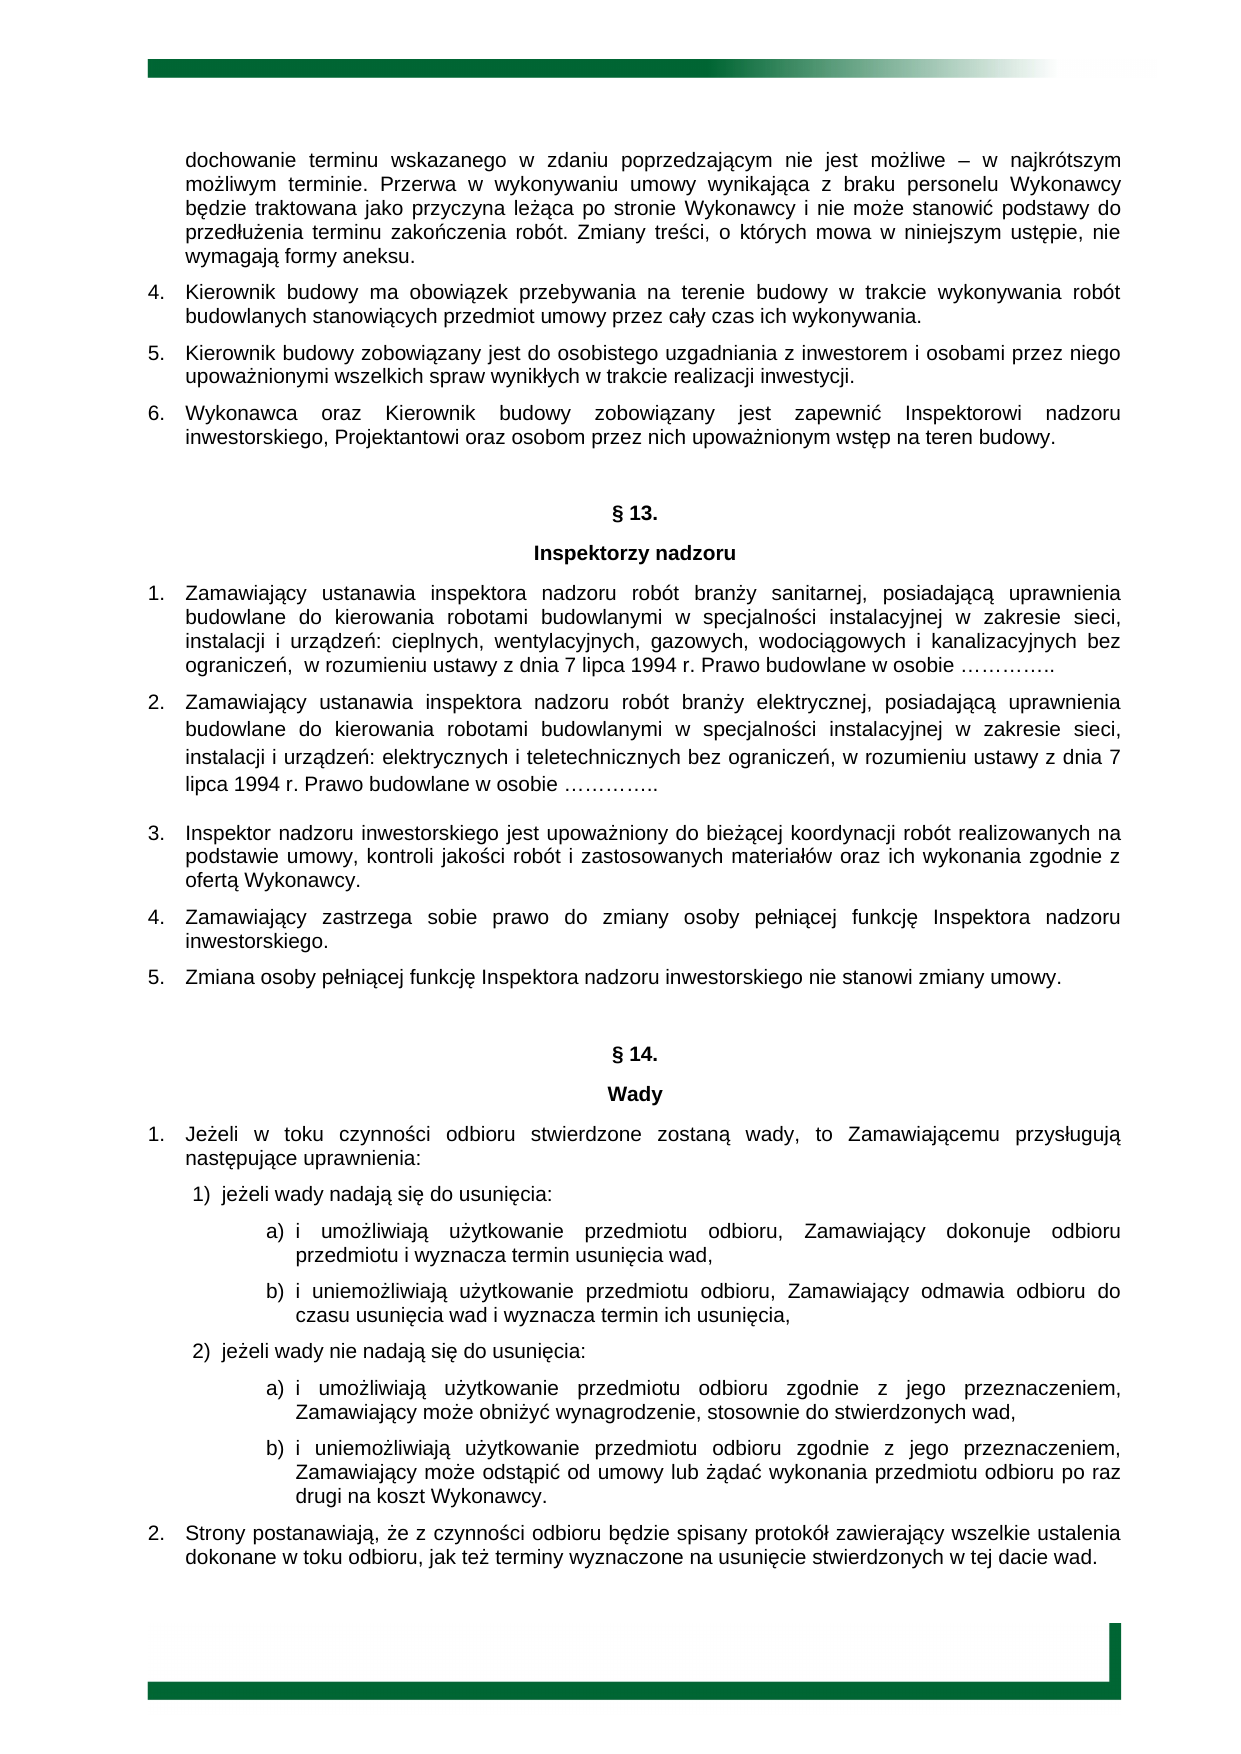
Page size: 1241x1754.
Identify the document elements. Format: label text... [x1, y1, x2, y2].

list jeżeli wady nadają się do usunięcia: [192, 1182, 1122, 1206]
list Inspektor nadzoru inwestorskiego jest upoważniony do bieżącej koordynacji robót realizowanych na podstawie umowy, kontroli jakości robót i zastosowanych materiałów oraz ich wykonania zgodnie z ofertą Wykonawcy. [148, 820, 1122, 892]
list Zamawiający zastrzega sobie prawo do zmiany osoby pełniącej funkcję Inspektora nadzoru inwestorskiego. [148, 905, 1122, 953]
list Wykonawca oraz Kierownik budowy zobowiązany jest zapewnić Inspektorowi nadzoru inwestorskiego, Projektantowi oraz osobom przez nich upoważnionym wstęp na teren budowy. [148, 401, 1122, 449]
list Jeżeli w toku czynności odbioru stwierdzone zostaną wady, to Zamawiającemu przysługują następujące uprawnienia: [148, 1122, 1122, 1169]
text Wady [148, 1082, 1122, 1106]
list Zmiana osoby pełniącej funkcję Inspektora nadzoru inwestorskiego nie stanowi zmiany umowy. [148, 965, 1122, 989]
list i uniemożliwiają użytkowanie przedmiotu odbioru, Zamawiający odmawia odbioru do czasu usunięcia wad i wyznacza termin ich usunięcia, [266, 1279, 1122, 1327]
text § 14. [148, 1042, 1122, 1066]
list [148, 148, 1122, 267]
list i umożliwiają użytkowanie przedmiotu odbioru, Zamawiający dokonuje odbioru przedmiotu i wyznacza termin usunięcia wad, [266, 1218, 1122, 1266]
list Zamawiający ustanawia inspektora nadzoru robót branży elektrycznej, posiadającą uprawnienia budowlane do kierowania robotami budowlanymi w specjalności instalacyjnej w zakresie sieci, instalacji i urządzeń: elektrycznych i teletechnicznych bez ograniczeń, w rozumieniu ustawy z dnia 7 lipca 1994 r. Prawo budowlane w osobie ………….. [148, 689, 1122, 796]
list Zamawiający ustanawia inspektora nadzoru robót branży sanitarnej, posiadającą uprawnienia budowlane do kierowania robotami budowlanymi w specjalności instalacyjnej w zakresie sieci, instalacji i urządzeń: cieplnych, wentylacyjnych, gazowych, wodociągowych i kanalizacyjnych bez ograniczeń, w rozumieniu ustawy z dnia 7 lipca 1994 r. Prawo budowlane w osobie ………….. [148, 581, 1122, 677]
text § 13. [148, 501, 1122, 525]
list Kierownik budowy zobowiązany jest do osobistego uzgadniania z inwestorem i osobami przez niego upoważnionymi wszelkich spraw wynikłych w trakcie realizacji inwestycji. [148, 340, 1122, 388]
list Strony postanawiają, że z czynności odbioru będzie spisany protokół zawierający wszelkie ustalenia dokonane w toku odbioru, jak też terminy wyznaczone na usunięcie stwierdzonych w tej dacie wad. [148, 1521, 1122, 1568]
list Kierownik budowy ma obowiązek przebywania na terenie budowy w trakcie wykonywania robót budowlanych stanowiących przedmiot umowy przez cały czas ich wykonywania. [148, 280, 1122, 328]
list i umożliwiają użytkowanie przedmiotu odbioru zgodnie z jego przeznaczeniem, Zamawiający może obniżyć wynagrodzenie, stosownie do stwierdzonych wad, [266, 1376, 1122, 1424]
list jeżeli wady nie nadają się do usunięcia: [192, 1339, 1122, 1363]
picture [147, 1623, 1122, 1715]
picture [147, 59, 1158, 78]
list i uniemożliwiają użytkowanie przedmiotu odbioru zgodnie z jego przeznaczeniem, Zamawiający może odstąpić od umowy lub żądać wykonania przedmiotu odbioru po raz drugi na koszt Wykonawcy. [266, 1436, 1122, 1508]
text Inspektorzy nadzoru [148, 541, 1122, 565]
